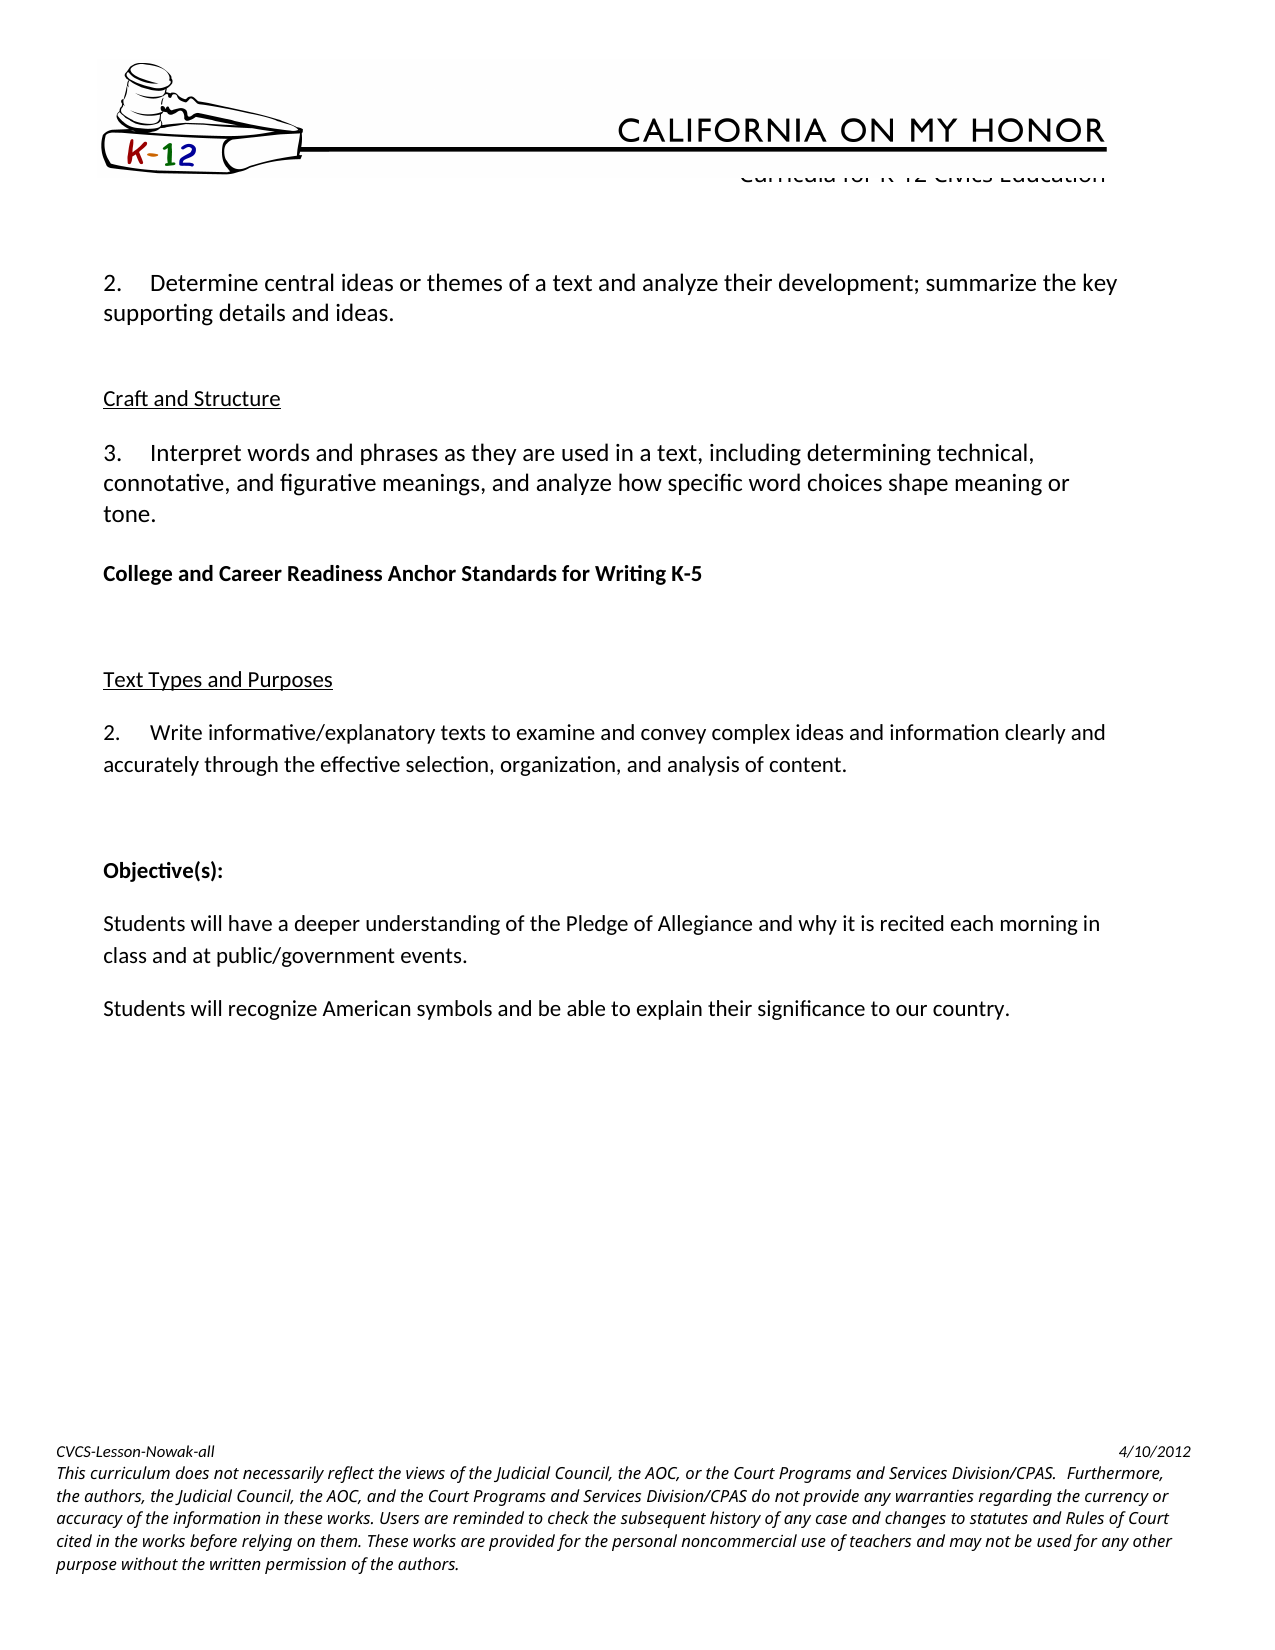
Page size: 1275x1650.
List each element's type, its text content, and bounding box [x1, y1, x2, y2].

text Craft and Structure [103, 384, 1125, 412]
text College and Career Readiness Anchor Standards for Writing K-5 [103, 559, 1125, 587]
text 2. Write informative/explanatory texts to examine and convey complex ideas and information clearly and accurately through the effective selection, organization, and analysis of content. [103, 718, 1125, 778]
list Interpret words and phrases as they are used in a text, including determining technical, connotative, and figurative meanings, and analyze how specific word choices shape meaning or tone. [103, 437, 1125, 528]
text Students will recognize American symbols and be able to explain their significance to our country. [103, 994, 1125, 1022]
list Determine central ideas or themes of a text and analyze their development; summarize the key supporting details and ideas. [103, 267, 1125, 328]
text Objective(s): [103, 856, 1200, 884]
text Text Types and Purposes [103, 665, 1125, 693]
picture [97, 59, 1108, 178]
text Students will have a deeper understanding of the Pledge of Allegiance and why it is recited each morning in class and at public/government events. [103, 909, 1125, 969]
